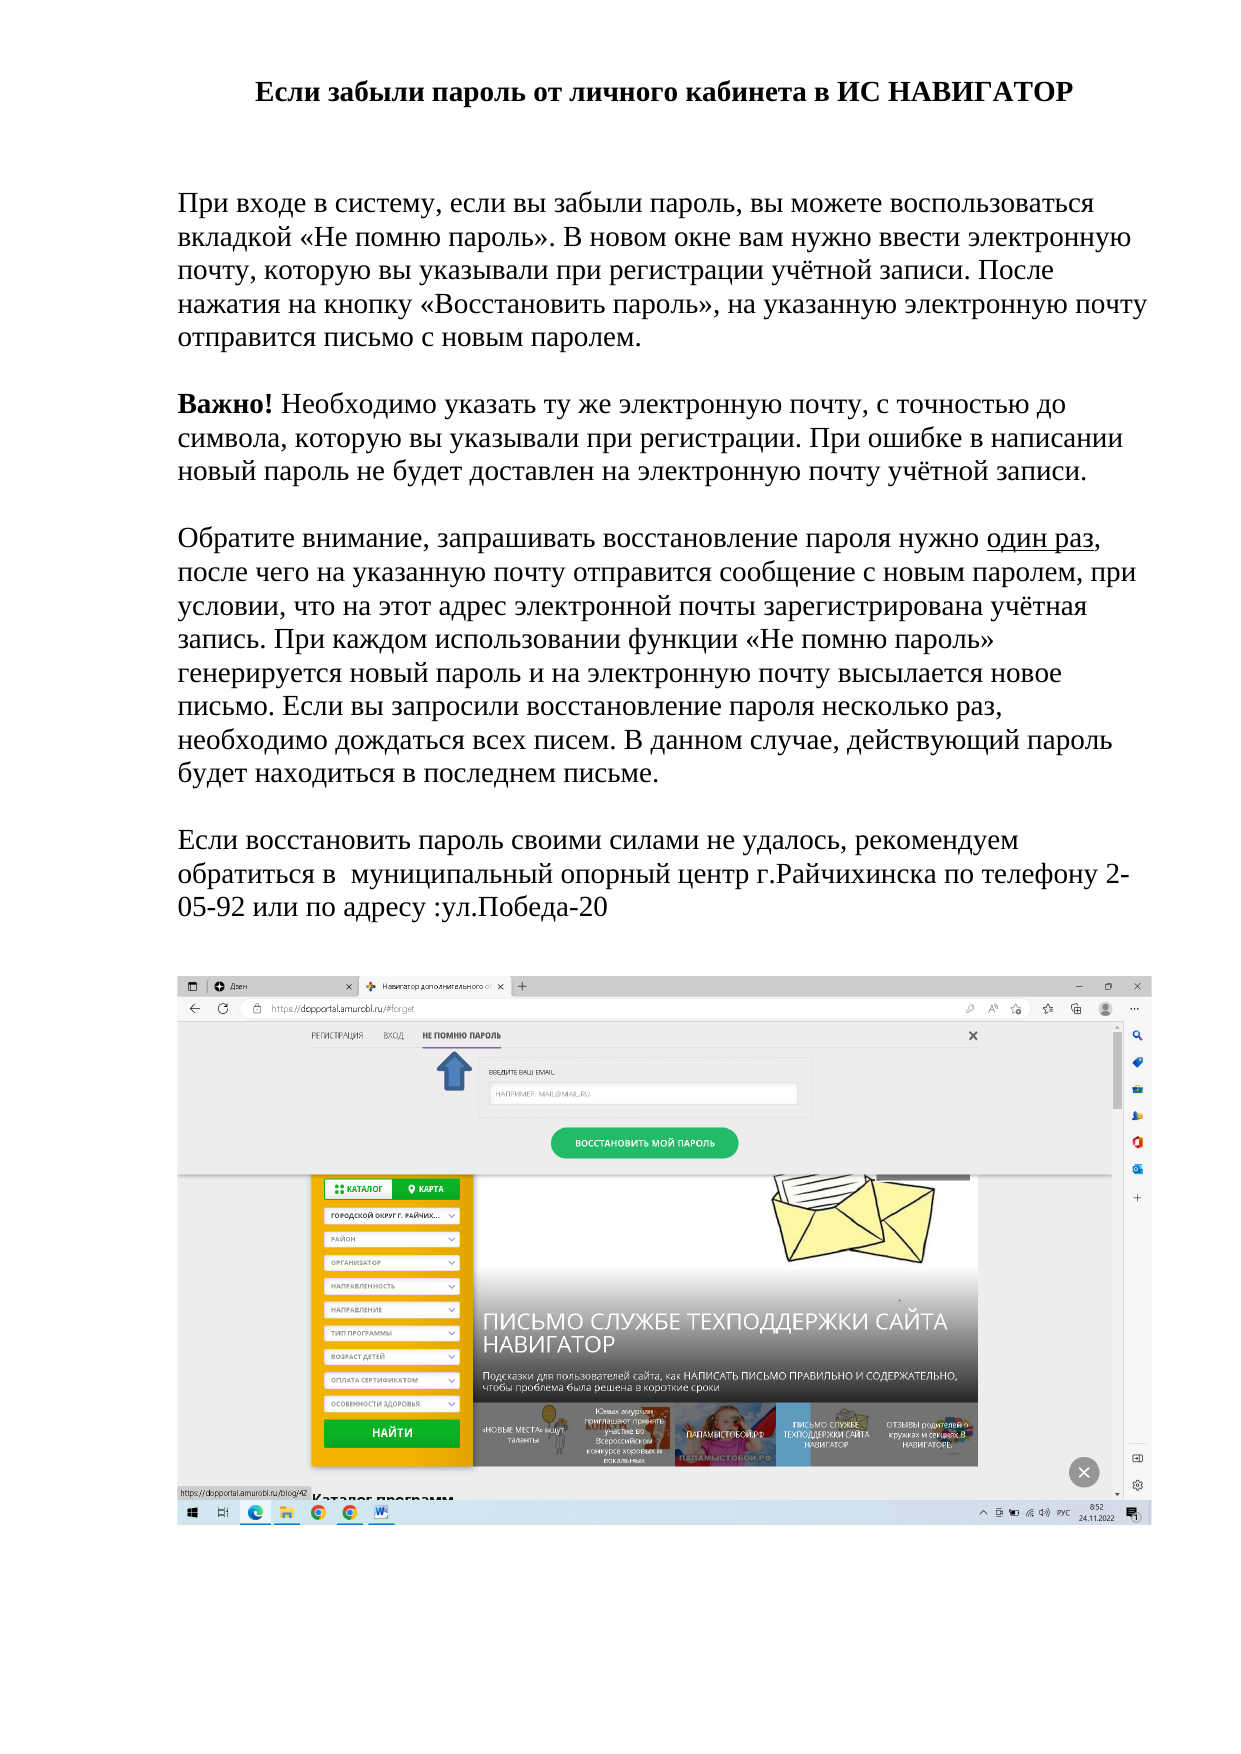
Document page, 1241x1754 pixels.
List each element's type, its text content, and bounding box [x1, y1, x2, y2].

text При входе в систему, если вы забыли пароль, вы можете воспользоваться вкладкой «Не помню пароль». В новом окне вам нужно ввести электронную почту, которую вы указывали при регистрации учётной записи. После нажатия на кнопку «Восстановить пароль», на указанную электронную почту отправится письмо с новым паролем. [177, 185, 1152, 353]
text Обратите внимание, запрашивать восстановление пароля нужно один раз, после чего на указанную почту отправится сообщение с новым паролем, при условии, что на этот адрес электронной почты зарегистрирована учётная запись. При каждом использовании функции «Не помню пароль» генерируется новый пароль и на электронную почту высылается новое письмо. Если вы запросили восстановление пароля несколько раз, необходимо дождаться всех писем. В данном случае, действующий пароль будет находиться в последнем письме. [177, 521, 1152, 789]
picture [177, 976, 1152, 1525]
text Важно! Необходимо указать ту же электронную почту, с точностью до символа, которую вы указывали при регистрации. При ошибке в написании новый пароль не будет доставлен на электронную почту учётной записи. [177, 386, 1152, 487]
text Если восстановить пароль своими силами не удалось, рекомендуем обратиться в муниципальный опорный центр г.Райчихинска по телефону 2-05-92 или по адресу :ул.Победа-20 [177, 822, 1152, 923]
